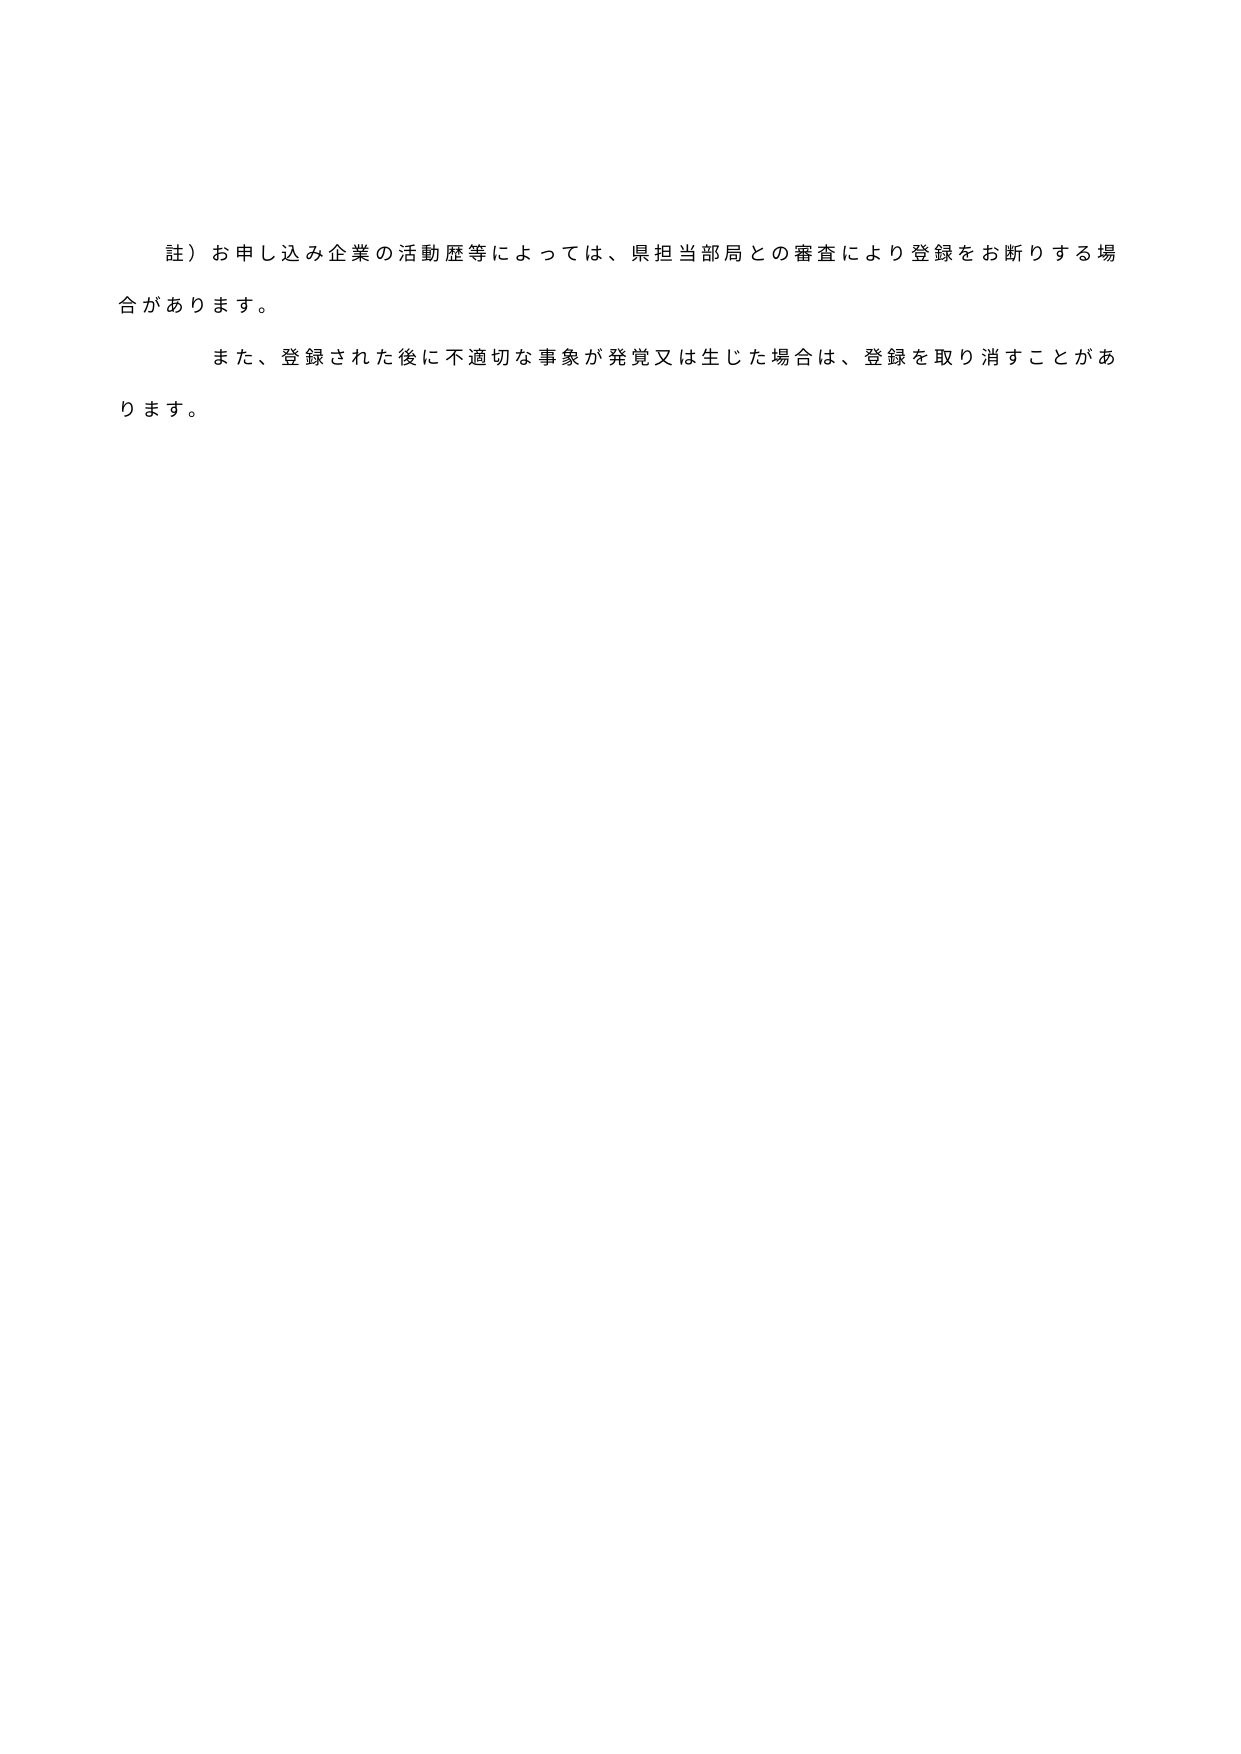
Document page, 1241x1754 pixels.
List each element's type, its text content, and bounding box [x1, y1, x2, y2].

text また、登録された後に不適切な事象が発覚又は生じた場合は、登録を取り消すことがあります。 [118, 330, 1122, 434]
text 註）お申し込み企業の活動歴等によっては、県担当部局との審査により登録をお断りする場合があります。 [118, 226, 1122, 330]
